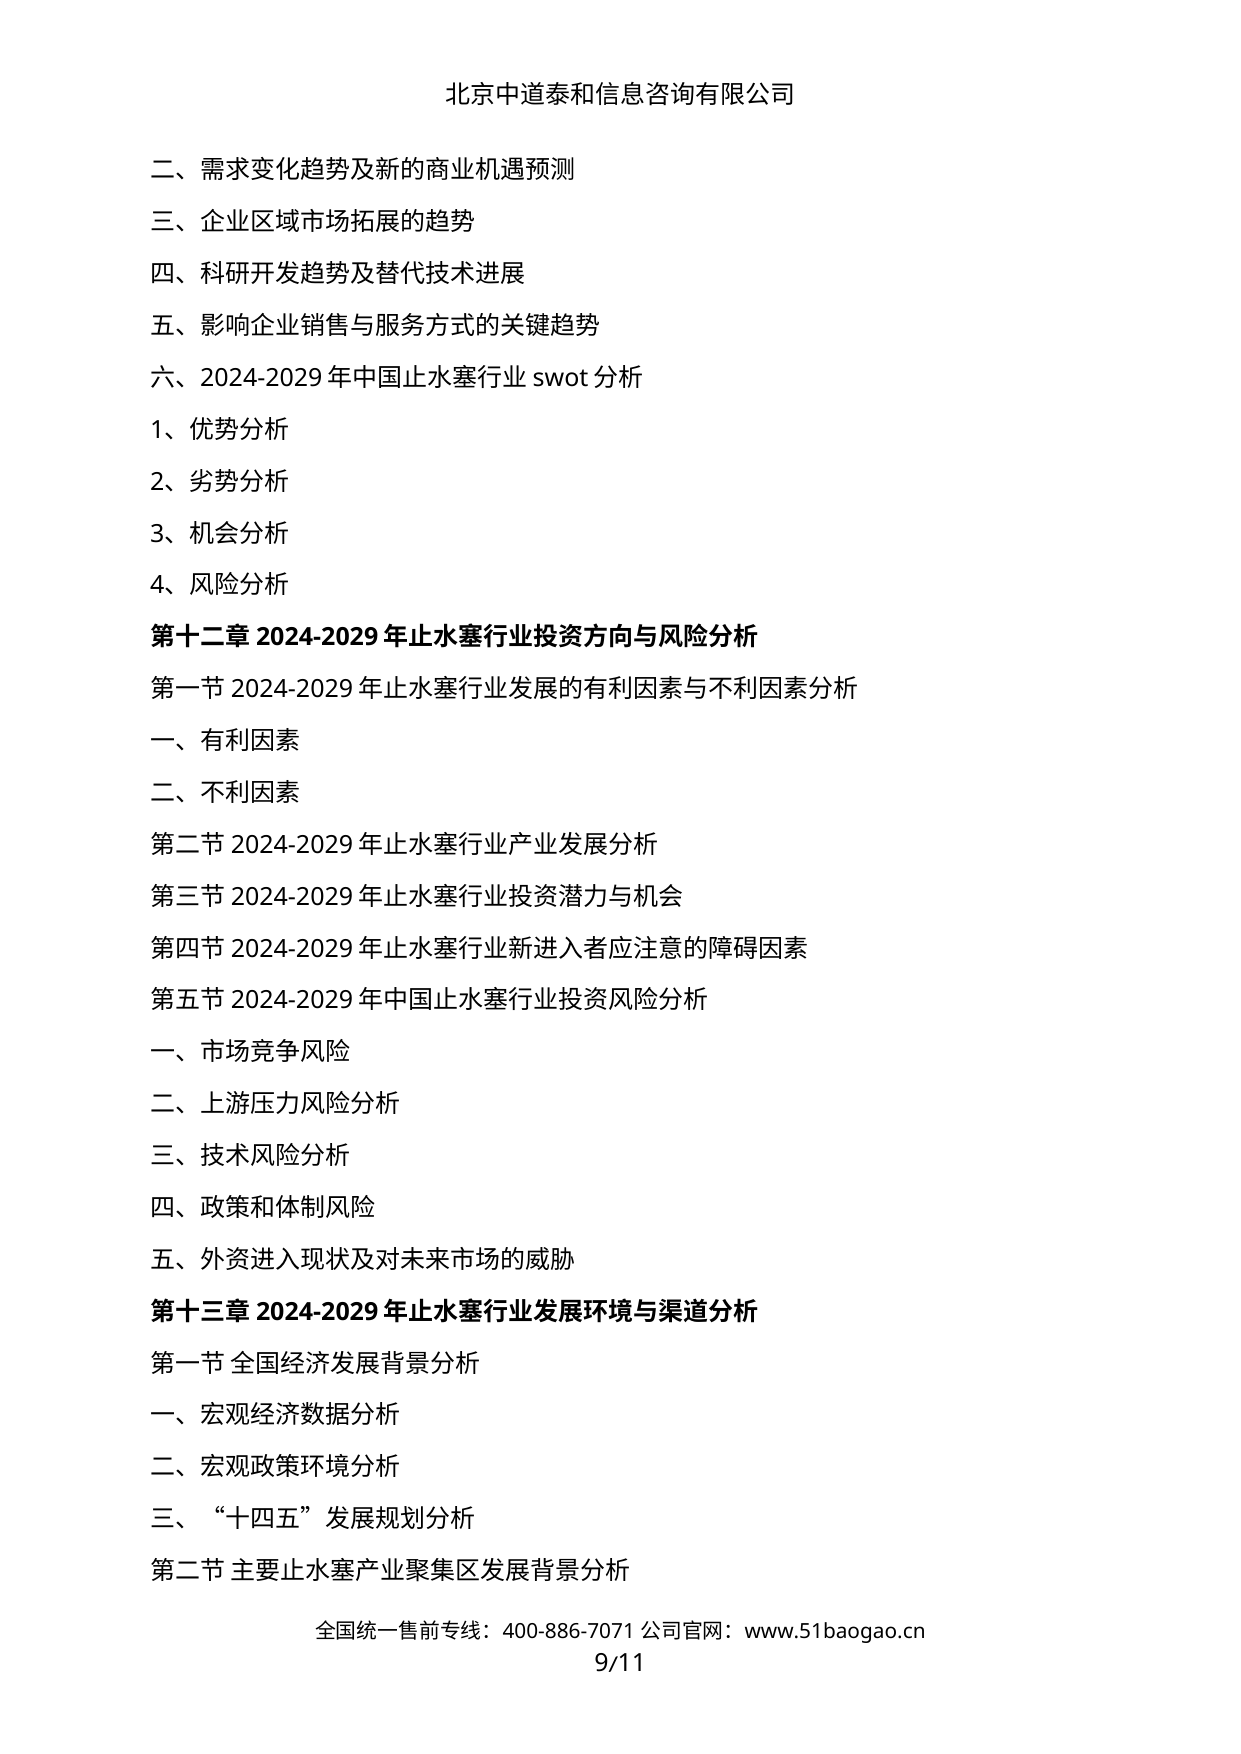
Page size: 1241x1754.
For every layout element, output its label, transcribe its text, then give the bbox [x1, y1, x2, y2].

text 二、宏观政策环境分析 [150, 1447, 1090, 1483]
text 二、不利因素 [150, 772, 1090, 809]
text 第五节 2024-2029年中国止水塞行业投资风险分析 [150, 980, 1090, 1016]
text 一、宏观经济数据分析 [150, 1395, 1090, 1431]
text 第四节 2024-2029年止水塞行业新进入者应注意的障碍因素 [150, 928, 1090, 964]
text 六、2024-2029年中国止水塞行业swot分析 [150, 357, 1090, 394]
text 三、技术风险分析 [150, 1136, 1090, 1172]
text 第一节 全国经济发展背景分析 [150, 1343, 1090, 1379]
text 三、“十四五”发展规划分析 [150, 1499, 1090, 1535]
text 1、优势分析 [150, 409, 1090, 446]
text 第二节 2024-2029年止水塞行业产业发展分析 [150, 824, 1090, 861]
text 第十二章 2024-2029年止水塞行业投资方向与风险分析 [150, 617, 1090, 653]
text 第二节 主要止水塞产业聚集区发展背景分析 [150, 1551, 1090, 1587]
text 第一节 2024-2029年止水塞行业发展的有利因素与不利因素分析 [150, 669, 1090, 705]
text 2、劣势分析 [150, 461, 1090, 497]
text 五、影响企业销售与服务方式的关键趋势 [150, 306, 1090, 342]
text 二、上游压力风险分析 [150, 1084, 1090, 1120]
text 一、有利因素 [150, 721, 1090, 757]
text 五、外资进入现状及对未来市场的威胁 [150, 1239, 1090, 1276]
text 第三节 2024-2029年止水塞行业投资潜力与机会 [150, 876, 1090, 912]
text 一、市场竞争风险 [150, 1032, 1090, 1068]
text 3、机会分析 [150, 513, 1090, 549]
text 四、政策和体制风险 [150, 1187, 1090, 1224]
text 三、企业区域市场拓展的趋势 [150, 202, 1090, 238]
text 4、风险分析 [150, 565, 1090, 601]
text 二、需求变化趋势及新的商业机遇预测 [150, 150, 1090, 186]
text 第十三章 2024-2029年止水塞行业发展环境与渠道分析 [150, 1291, 1090, 1327]
text 四、科研开发趋势及替代技术进展 [150, 254, 1090, 290]
